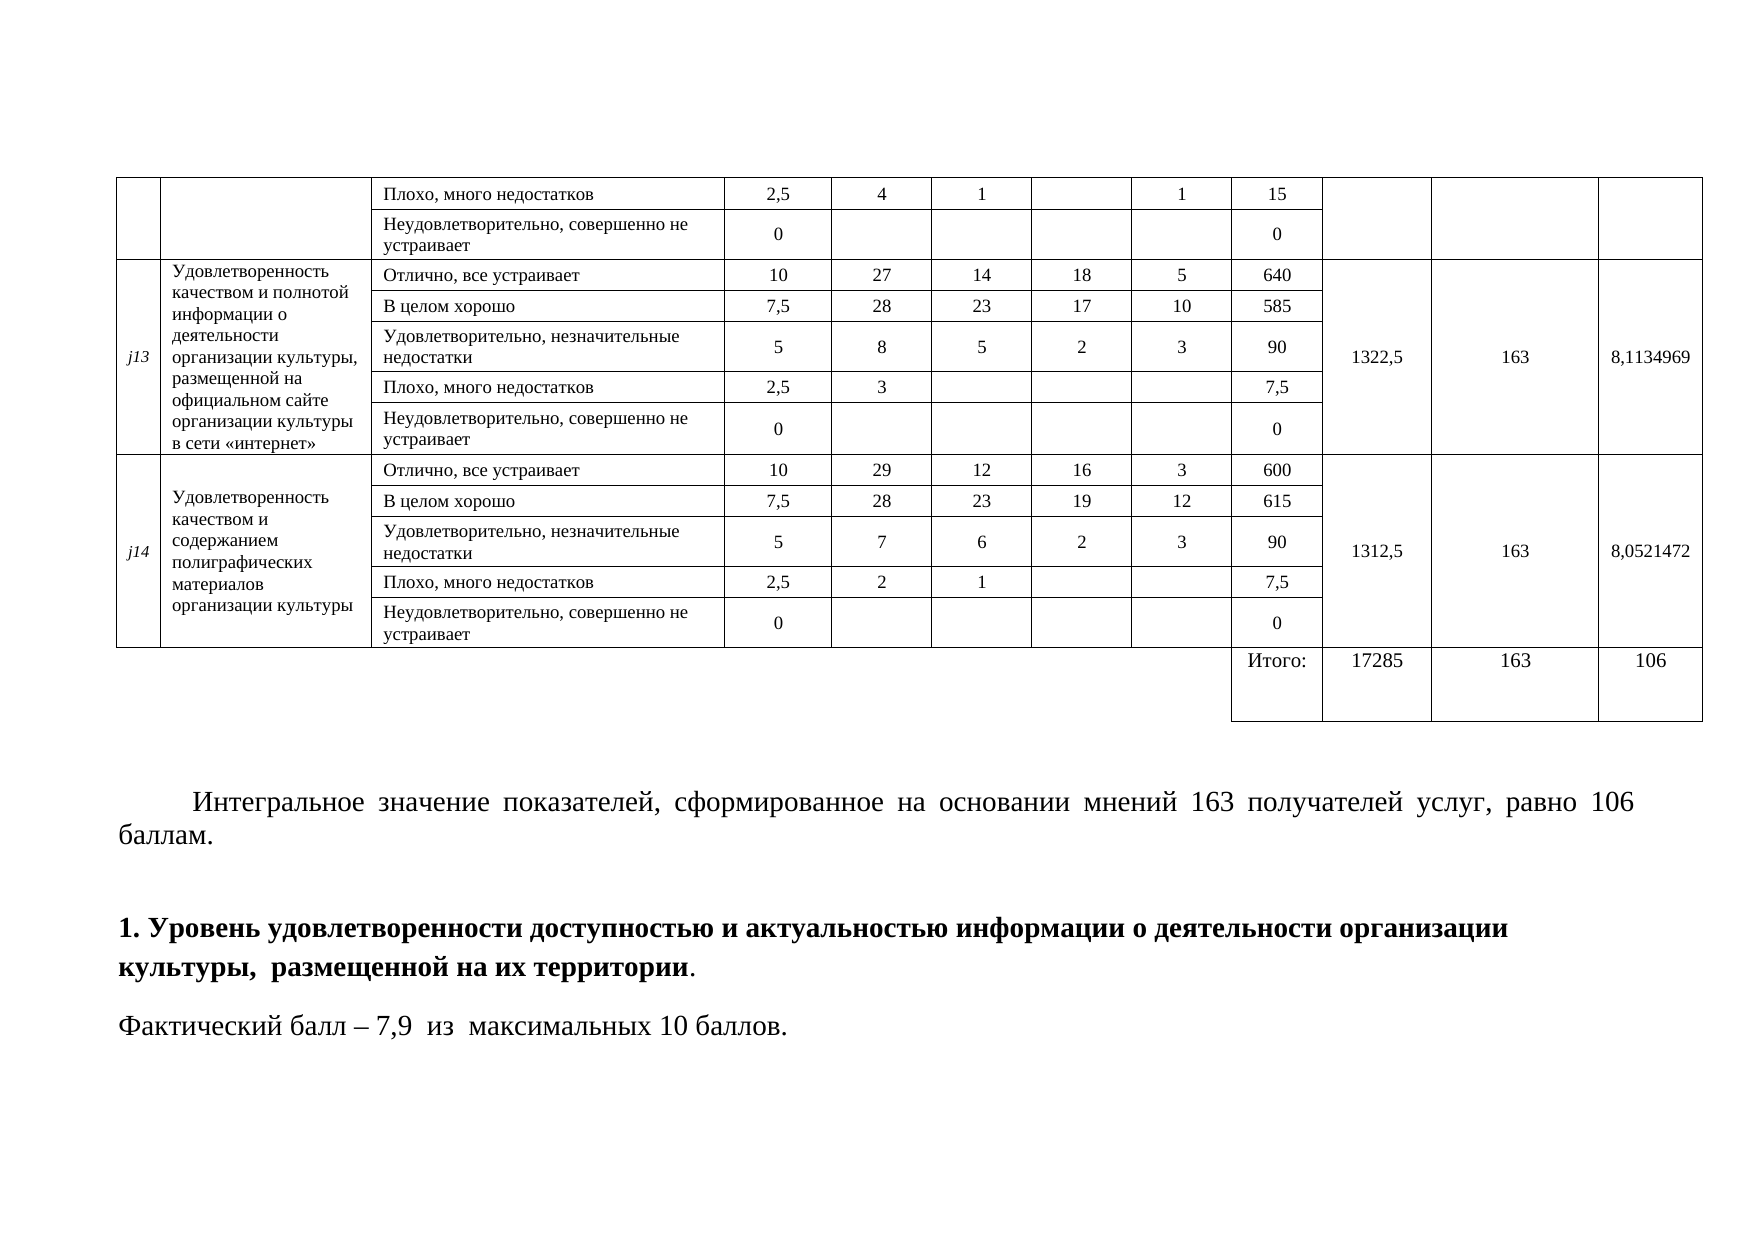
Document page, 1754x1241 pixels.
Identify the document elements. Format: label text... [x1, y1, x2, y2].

table_cell 3 [1132, 455, 1231, 485]
table_cell 4 [832, 178, 931, 208]
table_cell [1132, 403, 1231, 453]
table_cell [1132, 598, 1231, 647]
table_cell 3 [832, 372, 931, 402]
table_cell Плохо, много недостатков [372, 178, 724, 208]
table_cell Неудовлетворительно, совершенно не устраивает [372, 210, 724, 258]
table_cell 14 [932, 260, 1031, 290]
table_cell 7,5 [1232, 372, 1322, 402]
table_cell 16 [1032, 455, 1131, 485]
table_cell 28 [832, 291, 931, 321]
table_cell 8 [832, 322, 931, 371]
table_cell [1032, 372, 1131, 402]
table_cell [1032, 567, 1131, 597]
table_cell 12 [932, 455, 1031, 485]
table_cell 615 [1232, 486, 1322, 516]
table_cell Плохо, много недостатков [372, 567, 724, 597]
table_cell 17 [1032, 291, 1131, 321]
table_cell Неудовлетворительно, совершенно не устраивает [372, 403, 724, 453]
table_cell 10 [725, 260, 831, 290]
table_cell [832, 403, 931, 453]
table_cell 2 [832, 567, 931, 597]
text Интегральное значение показателей, сформированное на основании мнений 163 получателей услуг, равно 106 баллам. [118, 784, 1636, 851]
text 1. Уровень удовлетворенности доступностью и актуальностью информации о деятельности организации культуры, размещенной на их территории. [118, 910, 1636, 982]
table_cell 28 [832, 486, 931, 516]
text Фактический балл – 7,9 из максимальных 10 баллов. [118, 1008, 1636, 1042]
table_cell 8,1134969 [1599, 260, 1702, 453]
table_cell 29 [832, 455, 931, 485]
table_cell 1322,5 [1323, 260, 1431, 453]
table_cell 12 [1132, 486, 1231, 516]
table_cell [832, 598, 931, 647]
table_cell 106 [1599, 648, 1702, 721]
table_cell 0 [725, 210, 831, 258]
table_cell 7,5 [1232, 567, 1322, 597]
table_cell 0 [1232, 403, 1322, 453]
table_cell 5 [725, 517, 831, 566]
table_cell 90 [1232, 322, 1322, 371]
table_cell 5 [725, 322, 831, 371]
table_cell [1132, 567, 1231, 597]
table_cell 0 [725, 598, 831, 647]
table_cell Удовлетворенность качеством и полнотой информации о деятельности организации культуры, размещенной на официальном сайте организации культуры в сети «интернет» [161, 260, 371, 453]
table_cell Отлично, все устраивает [372, 260, 724, 290]
table_cell В целом хорошо [372, 486, 724, 516]
table_cell 2 [1032, 322, 1131, 371]
table_cell Удовлетворительно, незначительные недостатки [372, 517, 724, 566]
table_cell Неудовлетворительно, совершенно не устраивает [372, 598, 724, 647]
table_cell 0 [725, 403, 831, 453]
table_cell 2,5 [725, 178, 831, 208]
table_cell 0 [1232, 598, 1322, 647]
table_cell 23 [932, 486, 1031, 516]
table_cell 585 [1232, 291, 1322, 321]
table_cell В целом хорошо [372, 291, 724, 321]
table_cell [372, 322, 724, 371]
table_cell 2 [1032, 517, 1131, 566]
table_cell 6 [932, 517, 1031, 566]
table_cell 7,5 [725, 486, 831, 516]
table_cell 2,5 [725, 372, 831, 402]
table_cell 7 [832, 517, 931, 566]
table_cell 640 [1232, 260, 1322, 290]
table_cell 90 [1232, 517, 1322, 566]
table_cell 10 [1132, 291, 1231, 321]
table_cell [932, 210, 1031, 258]
table_cell 1312,5 [1323, 455, 1431, 647]
table_cell 10 [725, 455, 831, 485]
table_cell 163 [1432, 260, 1598, 453]
table_cell 7,5 [725, 291, 831, 321]
table_cell 27 [832, 260, 931, 290]
table_cell [932, 372, 1031, 402]
table_cell 8,0521472 [1599, 455, 1702, 647]
table_cell Плохо, много недостатков [372, 372, 724, 402]
table_cell [832, 210, 931, 258]
table_cell [1032, 210, 1131, 258]
table_cell 0 [1232, 210, 1322, 258]
table_cell [1032, 403, 1131, 453]
table_cell 163 [1432, 455, 1598, 647]
table_cell j13 [117, 260, 160, 453]
table_cell 1 [1132, 178, 1231, 208]
table_cell [1132, 210, 1231, 258]
table_cell [932, 598, 1031, 647]
table_cell [1032, 598, 1131, 647]
table_cell 600 [1232, 455, 1322, 485]
table_cell Удовлетворенность качеством и содержанием полиграфических материалов организации культуры [161, 455, 371, 647]
table_cell 163 [1432, 648, 1598, 721]
table_cell 1 [932, 567, 1031, 597]
table_cell 23 [932, 291, 1031, 321]
table_cell 15 [1232, 178, 1322, 208]
table_cell j14 [117, 455, 160, 647]
table_cell 17285 [1323, 648, 1431, 721]
table_cell 2,5 [725, 567, 831, 597]
table_cell [1032, 178, 1131, 208]
table_cell Отлично, все устраивает [372, 455, 724, 485]
table_cell [1132, 372, 1231, 402]
table_cell 18 [1032, 260, 1131, 290]
table_cell Итого: [1232, 648, 1322, 721]
table_cell 5 [1132, 260, 1231, 290]
table_cell 19 [1032, 486, 1131, 516]
table_cell 3 [1132, 517, 1231, 566]
table_cell 1 [932, 178, 1031, 208]
table_cell 5 [932, 322, 1031, 371]
table_cell 3 [1132, 322, 1231, 371]
table_cell [932, 403, 1031, 453]
